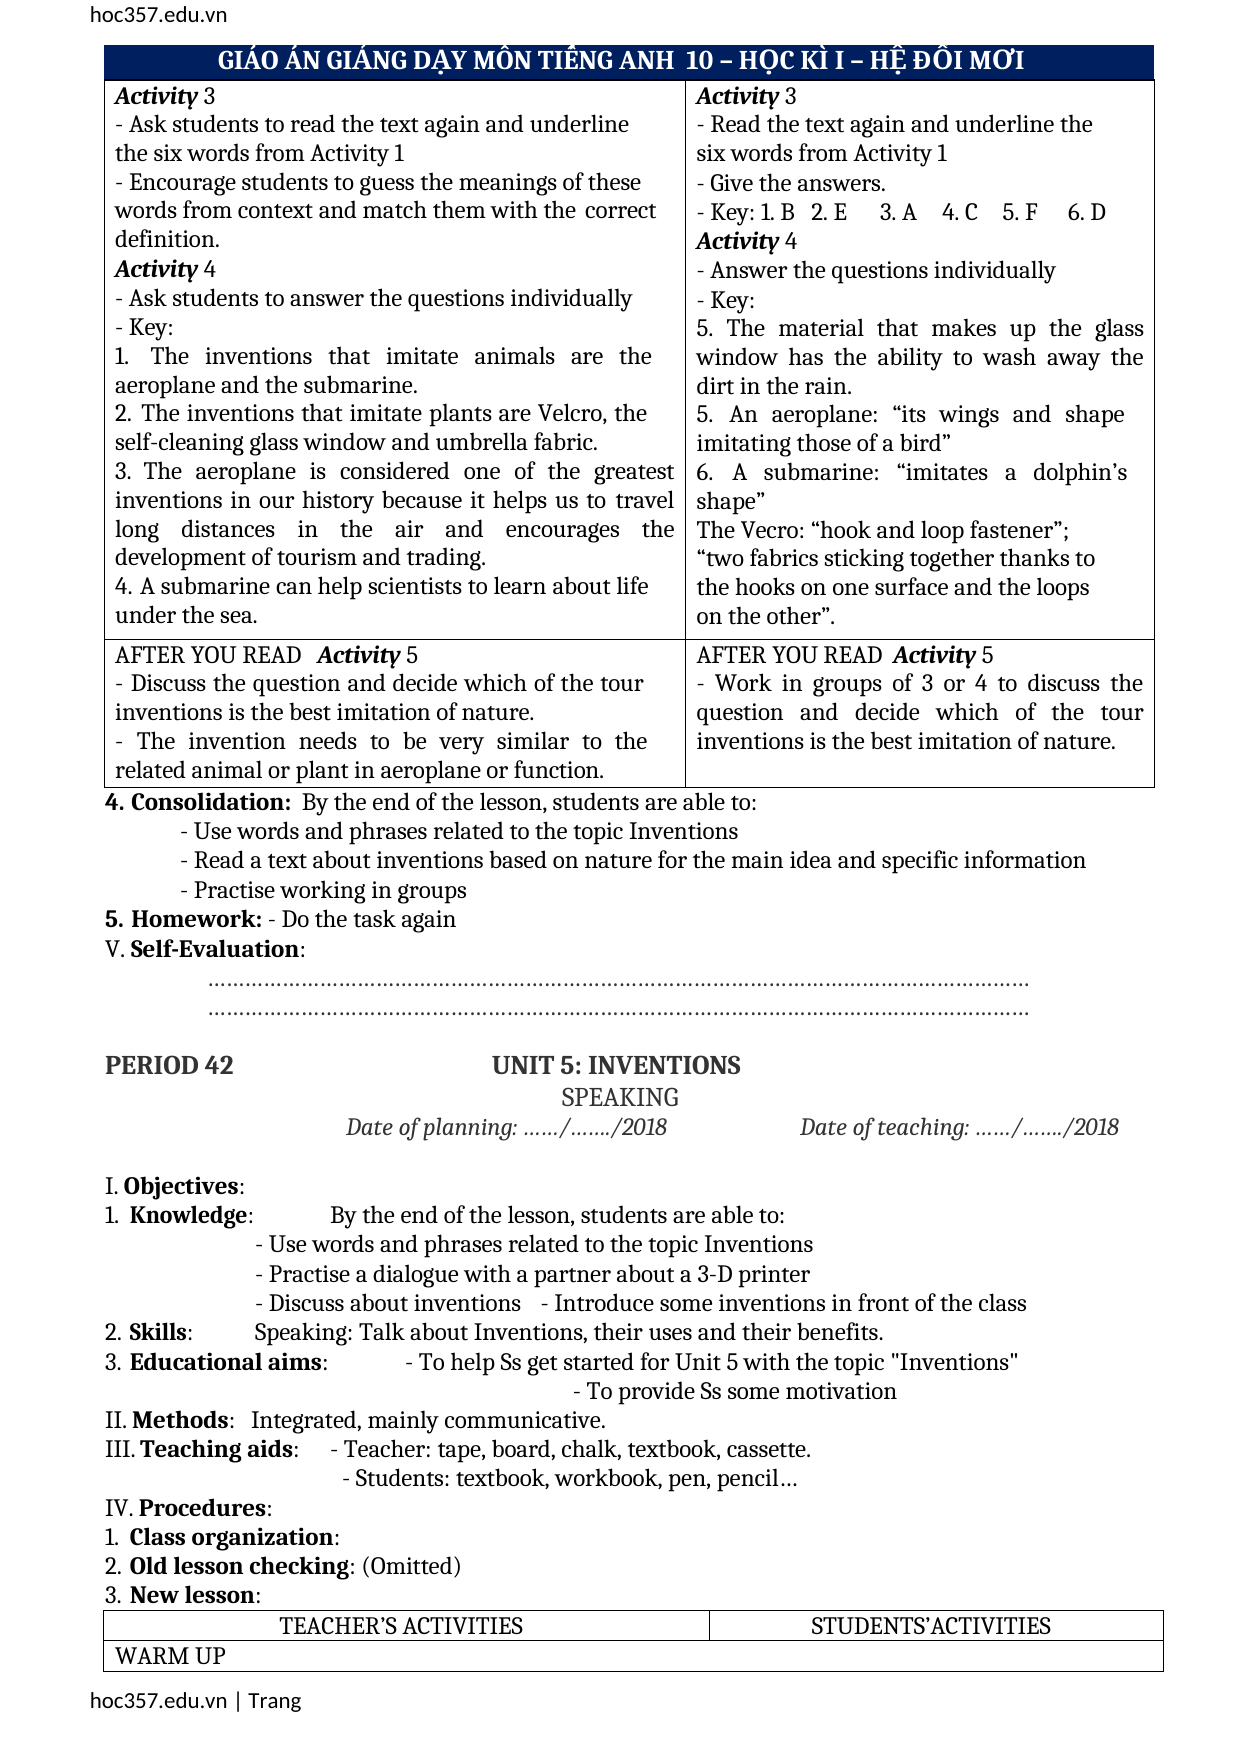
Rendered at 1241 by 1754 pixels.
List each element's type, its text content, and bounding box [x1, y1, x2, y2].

list Educational aims: - To help Ss get started for Unit 5 with the topic "Inventions" [105, 1347, 1176, 1376]
list Read a text about inventions based on nature for the main idea and specific information [180, 846, 1176, 875]
subtitle PERIOD 42 UNIT 5: INVENTIONS [105, 1050, 1176, 1081]
list Use words and phrases related to the topic Inventions [180, 816, 1176, 846]
table_header STUDENTS’ACTIVITIES [710, 1611, 1163, 1640]
table_cell Activity 3 Ask students to read the text again and underline the six words from Activity 1 Encourage students to guess the meanings of these words from context and match them with the correct definition. Activity 4 Ask students to answer the questions individually Key: The inventions that imitate animals are the aeroplane and the submarine. The inventions that imitate plants are Velcro, the self-cleaning glass window and umbrella fabric. The aeroplane is considered one of the greatest inventions in our history because it helps us to travel long distances in the air and encourages the development of tourism and trading. A submarine can help scientists to learn about life under the sea. [105, 81, 685, 639]
list Skills: Speaking: Talk about Inventions, their uses and their benefits. [105, 1317, 1176, 1347]
table_cell Activity 3 Read the text again and underline the six words from Activity 1 Give the answers. - Key: 1. B 2. E 3. A 4. C 5. F 6. D Activity 4 Answer the questions individually Key: 5. The material that makes up the glass window has the ability to wash away the dirt in the rain. An aeroplane: “its wings and shape imitating those of a bird” A submarine: “imitates a dolphin’s shape” The Vecro: “hook and loop fastener”; “two fabrics sticking together thanks to the hooks on one surface and the loops on the other”. [686, 81, 1154, 639]
table_cell AFTER YOU READ Activity 5 - Work in groups of 3 or 4 to discuss the question and decide which of the tour inventions is the best imitation of nature. [686, 640, 1154, 787]
text Date of planning: ……/……./2018 Date of teaching: ……/……./2018 [346, 1113, 1176, 1142]
subtitle Objectives: [105, 1171, 1176, 1200]
list Homework: - Do the task again [105, 904, 1176, 933]
table_header GIÁO ÁN GIẢNG DẠY MÔN TIẾNG ANH [104, 45, 686, 79]
text - Students: textbook, workbook, pen, pencil… [89, 1464, 1050, 1493]
list To provide Ss some motivation [405, 1376, 1065, 1405]
text …………………………………………………………………………………………………………………… [105, 992, 1176, 1021]
subtitle SPEAKING [89, 1081, 1151, 1113]
table_cell AFTER YOU READ Activity 5 Discuss the question and decide which of the tour inventions is the best imitation of nature. The invention needs to be very similar to the related animal or plant in aeroplane or function. [105, 640, 685, 787]
table_cell WARM UP [104, 1641, 1163, 1671]
table_header TEACHER’S ACTIVITIES [104, 1611, 709, 1640]
list Class organization: [105, 1522, 1176, 1551]
list Teaching aids: - Teacher: tape, board, chalk, textbook, cassette. [105, 1434, 1176, 1464]
list Old lesson checking: (Omitted) [105, 1551, 1176, 1581]
list Consolidation: By the end of the lesson, students are able to: [105, 788, 1176, 816]
list Discuss about inventions - Introduce some inventions in front of the class [255, 1288, 1176, 1317]
list Practise working in groups [180, 875, 1176, 904]
list Methods: Integrated, mainly communicative. [105, 1405, 1176, 1434]
subtitle Procedures: [105, 1493, 1176, 1522]
list Practise a dialogue with a partner about a 3-D printer [255, 1259, 1176, 1288]
list Knowledge: By the end of the lesson, students are able to: [105, 1200, 1176, 1229]
table_header 10 – HỌC KÌ I – HỆ ĐỔI MỚI [686, 45, 1154, 79]
subtitle Self-Evaluation: [105, 934, 1176, 963]
subtitle New lesson: [105, 1581, 1176, 1610]
list Use words and phrases related to the topic Inventions [255, 1229, 1176, 1259]
text …………………………………………………………………………………………………………………… [206, 963, 1176, 992]
